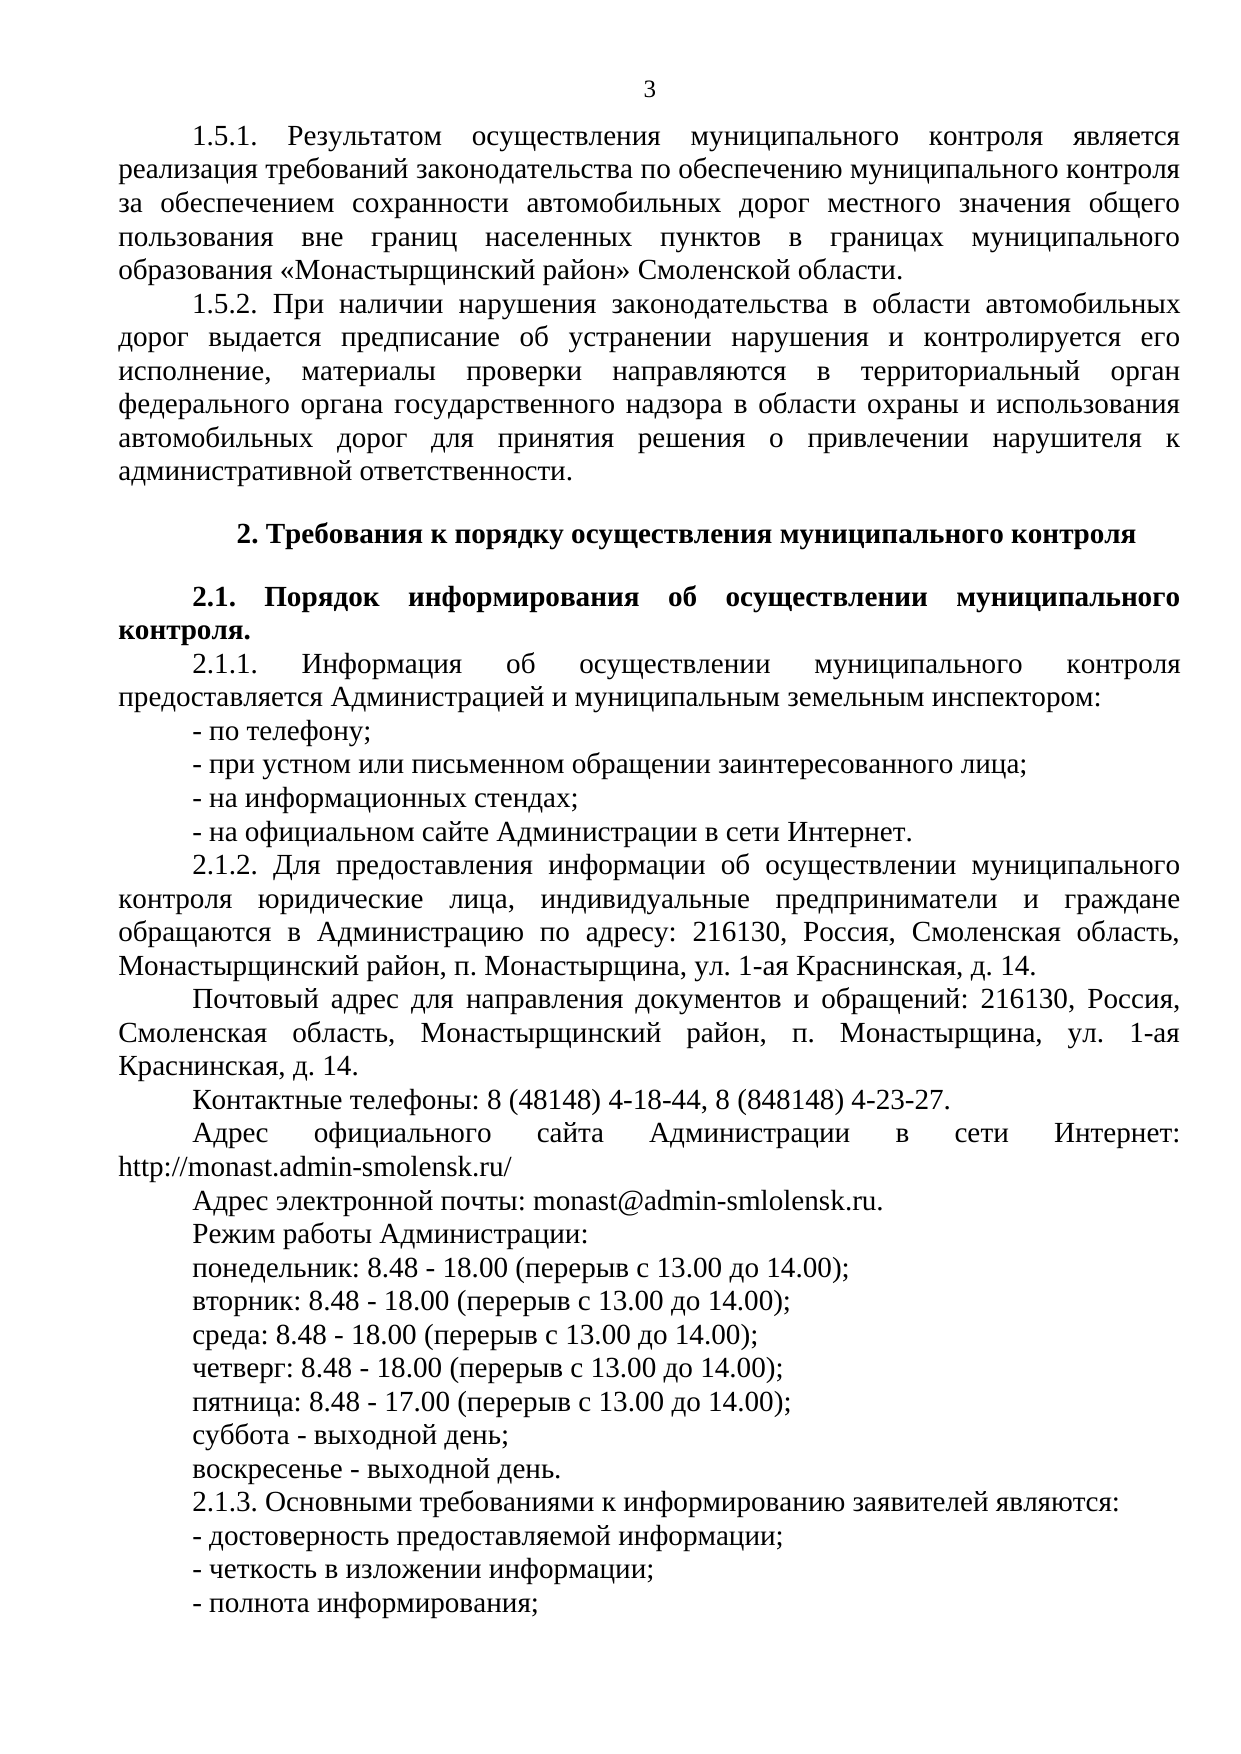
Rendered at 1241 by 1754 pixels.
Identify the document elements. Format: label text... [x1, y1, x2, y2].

text 1.5.2. При наличии нарушения законодательства в области автомобильных дорог выдается предписание об устранении нарушения и контролируется его исполнение, материалы проверки направляются в территориальный орган федерального органа государственного надзора в области охраны и использования автомобильных дорог для принятия решения о привлечении нарушителя к административной ответственности. [118, 286, 1181, 487]
text 2.1.3. Основными требованиями к информированию заявителей являются: [118, 1484, 1181, 1518]
text 2. Требования к порядку осуществления муниципального контроля [118, 516, 1181, 550]
text - полнота информирования; [118, 1585, 1181, 1619]
text Адрес электронной почты: monast@admin-smlolensk.ru. [118, 1183, 1181, 1216]
text суббота - выходной день; [118, 1417, 1181, 1451]
text 2.1.2. Для предоставления информации об осуществлении муниципального контроля юридические лица, индивидуальные предприниматели и граждане обращаются в Администрацию по адресу: 216130, Россия, Смоленская область, Монастырщинский район, п. Монастырщина, ул. 1-ая Краснинская, д. 14. [118, 847, 1181, 981]
text 2.1. Порядок информирования об осуществлении муниципального контроля. [118, 579, 1181, 646]
text Почтовый адрес для направления документов и обращений: 216130, Россия, Смоленская область, Монастырщинский район, п. Монастырщина, ул. 1-ая Краснинская, д. 14. [118, 981, 1181, 1082]
text воскресенье - выходной день. [118, 1451, 1181, 1484]
text - при устном или письменном обращении заинтересованного лица; [118, 747, 1181, 780]
text - четкость в изложении информации; [118, 1552, 1181, 1585]
text Контактные телефоны: 8 (48148) 4-18-44, 8 (848148) 4-23-27. [118, 1082, 1181, 1116]
text понедельник: 8.48 - 18.00 (перерыв с 13.00 до 14.00); [118, 1250, 1181, 1283]
text пятница: 8.48 - 17.00 (перерыв с 13.00 до 14.00); [118, 1384, 1181, 1417]
text среда: 8.48 - 18.00 (перерыв с 13.00 до 14.00); [118, 1317, 1181, 1350]
text - достоверность предоставляемой информации; [118, 1518, 1181, 1552]
text Режим работы Администрации: [118, 1216, 1181, 1250]
text - по телефону; [118, 713, 1181, 747]
text Адрес официального сайта Администрации в сети Интернет: http://monast.admin-smolensk.ru/ [118, 1116, 1181, 1183]
text - на официальном сайте Администрации в сети Интернет. [118, 814, 1181, 847]
text 2.1.1. Информация об осуществлении муниципального контроля предоставляется Администрацией и муниципальным земельным инспектором: [118, 646, 1181, 713]
text - на информационных стендах; [118, 780, 1181, 814]
text вторник: 8.48 - 18.00 (перерыв с 13.00 до 14.00); [118, 1283, 1181, 1317]
text четверг: 8.48 - 18.00 (перерыв с 13.00 до 14.00); [118, 1350, 1181, 1384]
text 1.5.1. Результатом осуществления муниципального контроля является реализация требований законодательства по обеспечению муниципального контроля за обеспечением сохранности автомобильных дорог местного значения общего пользования вне границ населенных пунктов в границах муниципального образования «Монастырщинский район» Смоленской области. [118, 118, 1181, 286]
